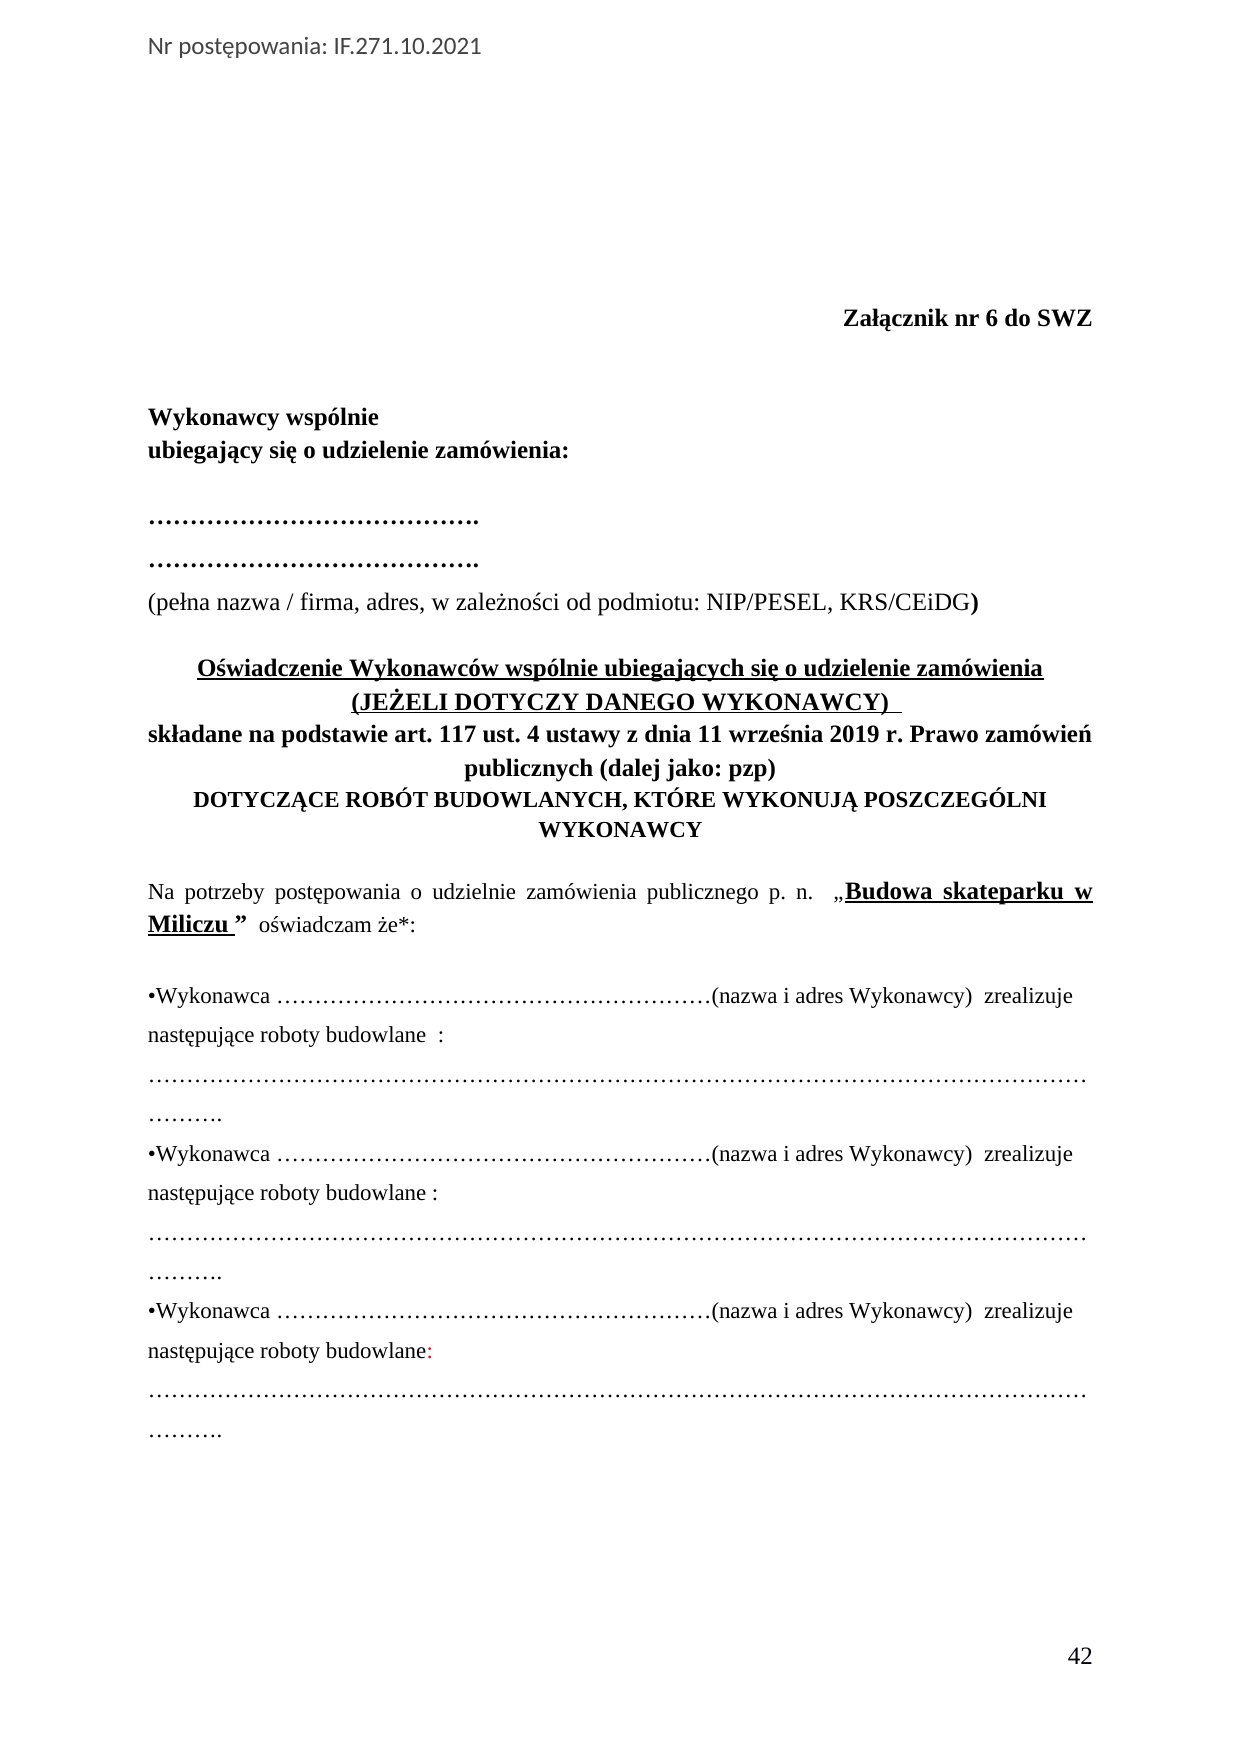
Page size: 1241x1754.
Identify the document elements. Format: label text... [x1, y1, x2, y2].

text DOTYCZĄCE ROBÓT BUDOWLANYCH, KTÓRE WYKONUJĄ POSZCZEGÓLNI WYKONAWCY [148, 786, 1093, 842]
text Oświadczenie Wykonawców wspólnie ubiegających się o udzielenie zamówienia (JEŻELI DOTYCZY DANEGO WYKONAWCY) [148, 653, 1093, 715]
text •Wykonawca …………………………………………………(nazwa i adres Wykonawcy) zrealizuje następujące roboty budowlane : [148, 1140, 1093, 1206]
text (pełna nazwa / firma, adres, w zależności od podmiotu: NIP/PESEL, KRS/CEiDG) [148, 587, 1093, 616]
text ……………………………………………………………………………………………………………………. [148, 1377, 1093, 1442]
text składane na podstawie art. 117 ust. 4 ustawy z dnia 11 września 2019 r. Prawo zamówień publicznych (dalej jako: pzp) [148, 719, 1093, 781]
text •Wykonawca …………………………………………………(nazwa i adres Wykonawcy) zrealizuje następujące roboty budowlane : [148, 982, 1093, 1048]
text …………………………………. [148, 501, 1093, 530]
text …………………………………. [148, 544, 1093, 573]
text ubiegający się o udzielenie zamówienia: [148, 435, 1093, 464]
text Na potrzeby postępowania o udzielnie zamówienia publicznego p. n. „Budowa skateparku w Miliczu ” oświadczam że*: [148, 876, 1093, 938]
text Wykonawcy wspólnie [148, 402, 1093, 431]
text Załącznik nr 6 do SWZ [148, 303, 1093, 332]
text ……………………………………………………………………………………………………………………. [148, 1061, 1093, 1127]
text ……………………………………………………………………………………………………………………. [148, 1219, 1093, 1284]
text •Wykonawca …………………………………………………(nazwa i adres Wykonawcy) zrealizuje następujące roboty budowlane: [148, 1298, 1093, 1363]
